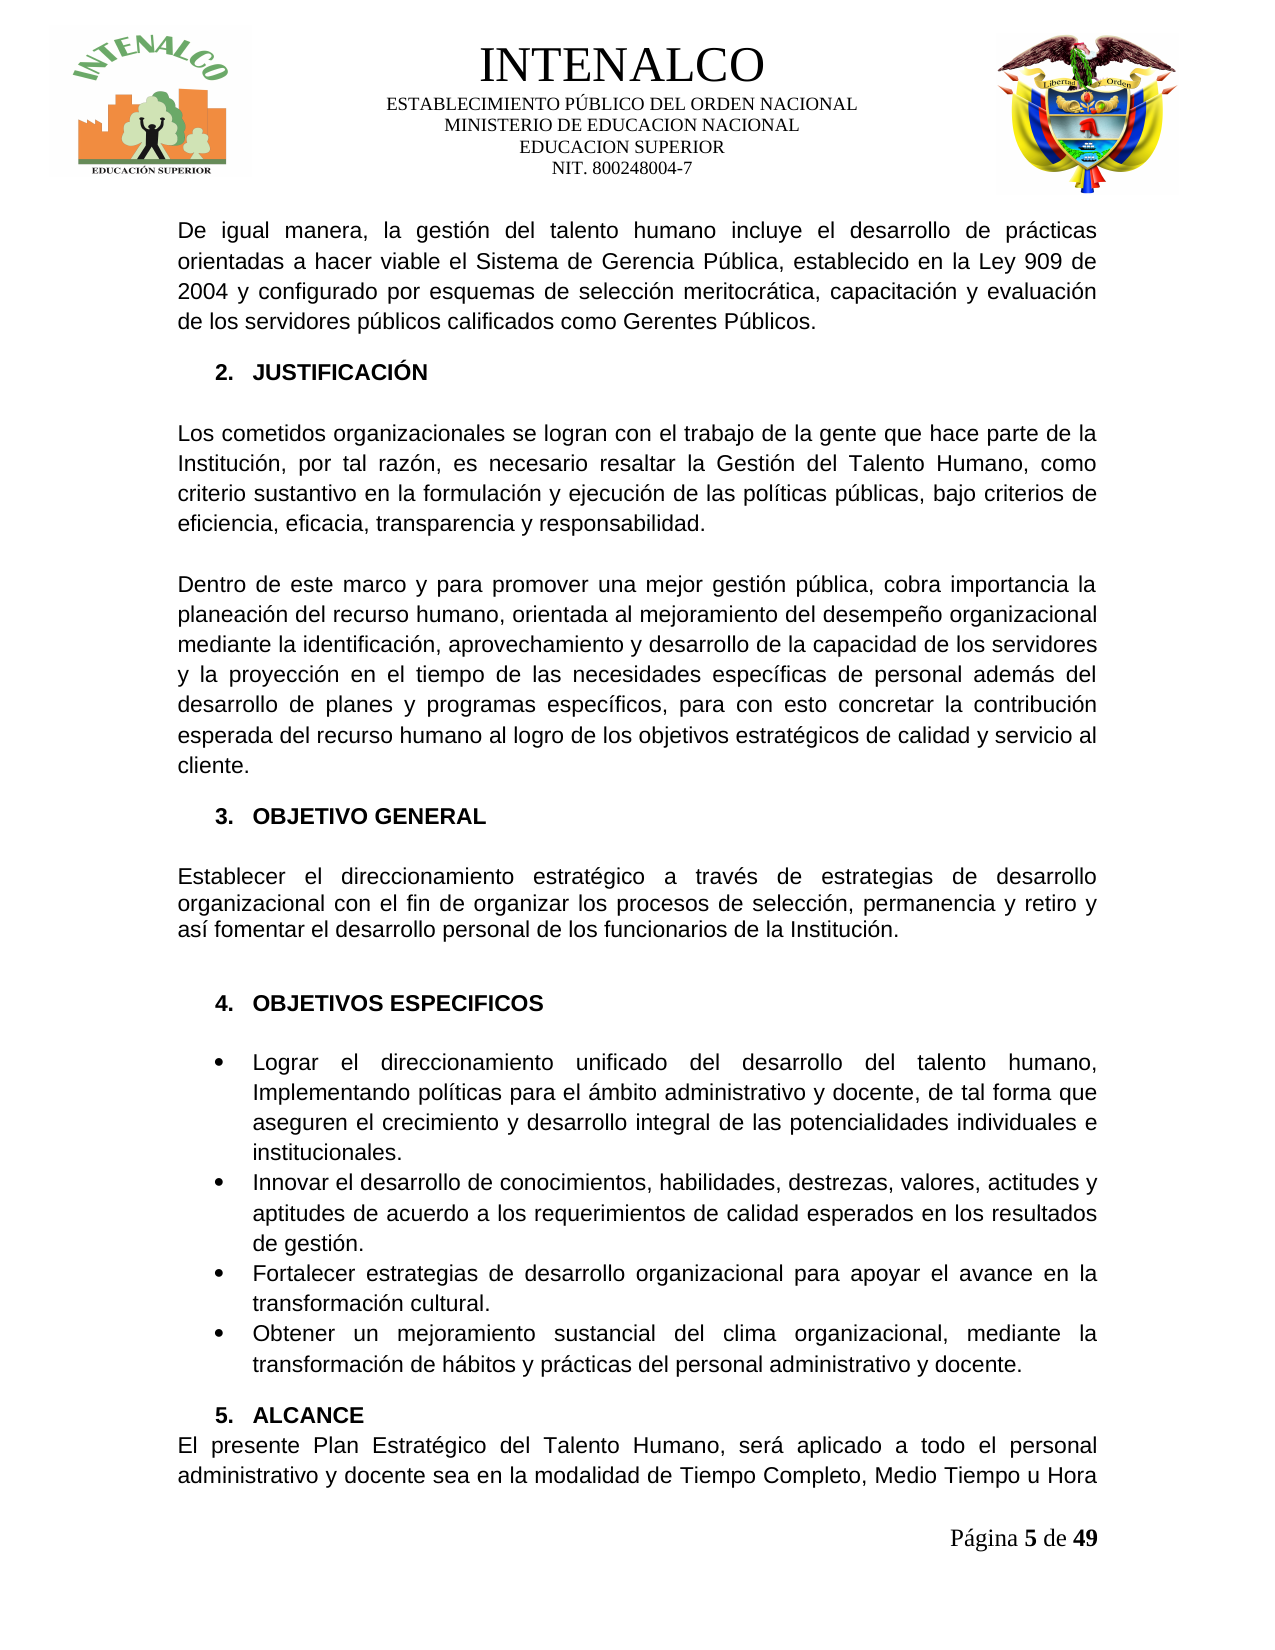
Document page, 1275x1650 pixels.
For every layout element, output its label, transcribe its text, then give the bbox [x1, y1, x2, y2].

subtitle ALCANCE [215, 1402, 1098, 1428]
picture [49, 25, 252, 177]
subtitle OBJETIVOS ESPECIFICOS [215, 989, 1098, 1016]
text Dentro de este marco y para promover una mejor gestión pública, cobra importancia la planeación del recurso humano, orientada al mejoramiento del desempeño organizacional mediante la identificación, aprovechamiento y desarrollo de la capacidad de los servidores y la proyección en el tiempo de las necesidades específicas de personal además del desarrollo de planes y programas específicos, para con esto concretar la contribución esperada del recurso humano al logro de los objetivos estratégicos de calidad y servicio al cliente. [177, 571, 1098, 778]
text Los cometidos organizacionales se logran con el trabajo de la gente que hace parte de la Institución, por tal razón, es necesario resaltar la Gestión del Talento Humano, como criterio sustantivo en la formulación y ejecución de las políticas públicas, bajo criterios de eficiencia, eficacia, transparencia y responsabilidad. [177, 419, 1098, 537]
text De igual manera, la gestión del talento humano incluye el desarrollo de prácticas orientadas a hacer viable el Sistema de Gerencia Pública, establecido en la Ley 909 de 2004 y configurado por esquemas de selección meritocrática, capacitación y evaluación de los servidores públicos calificados como Gerentes Públicos. [177, 217, 1098, 334]
picture [996, 33, 1179, 195]
subtitle JUSTIFICACIÓN [215, 359, 1098, 386]
subtitle OBJETIVO GENERAL [215, 803, 1098, 829]
list Innovar el desarrollo de conocimientos, habilidades, destrezas, valores, actitudes y aptitudes de acuerdo a los requerimientos de calidad esperados en los resultados de gestión. [215, 1169, 1098, 1256]
text Establecer el direccionamiento estratégico a través de estrategias de desarrollo organizacional con el fin de organizar los procesos de selección, permanencia y retiro y así fomentar el desarrollo personal de los funcionarios de la Institución. [177, 863, 1098, 942]
list Fortalecer estrategias de desarrollo organizacional para apoyar el avance en la transformación cultural. [215, 1260, 1098, 1317]
list Lograr el direccionamiento unificado del desarrollo del talento humano, Implementando políticas para el ámbito administrativo y docente, de tal forma que aseguren el crecimiento y desarrollo integral de las potencialidades individuales e institucionales. [215, 1048, 1098, 1166]
list Obtener un mejoramiento sustancial del clima organizacional, mediante la transformación de hábitos y prácticas del personal administrativo y docente. [215, 1320, 1098, 1377]
